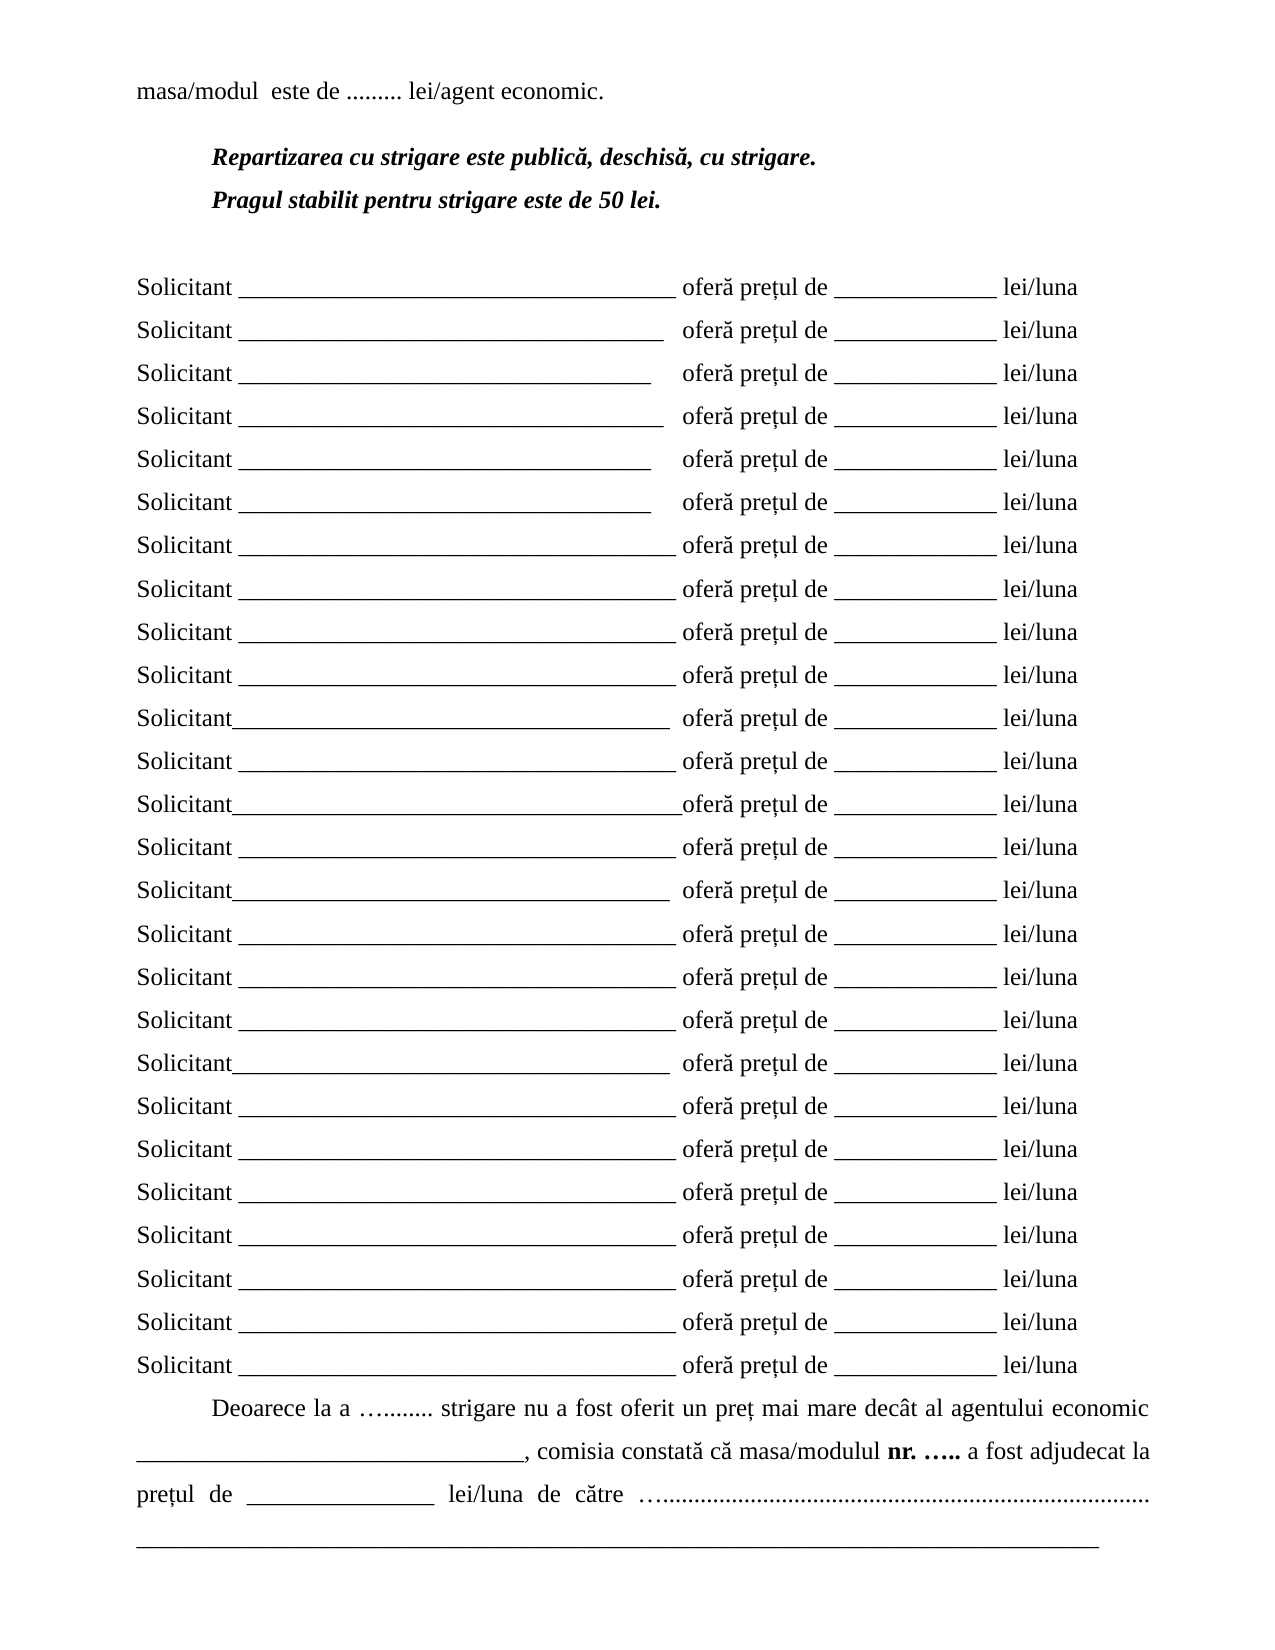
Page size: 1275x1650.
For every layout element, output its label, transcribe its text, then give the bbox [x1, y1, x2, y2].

list Solicitant __________________________________ oferă prețul de _____________ lei/luna [136, 315, 1151, 344]
list Pragul stabilit pentru strigare este de 50 lei. [136, 186, 1151, 214]
list Solicitant ___________________________________ oferă prețul de _____________ lei/luna [136, 272, 1151, 301]
list Solicitant___________________________________ oferă prețul de _____________ lei/luna [136, 876, 1151, 904]
list Solicitant __________________________________ oferă prețul de _____________ lei/luna [136, 401, 1151, 430]
list Solicitant ___________________________________ oferă prețul de _____________ lei/luna [136, 617, 1151, 646]
list Solicitant___________________________________ oferă prețul de _____________ lei/luna [136, 703, 1151, 732]
list Solicitant ___________________________________ oferă prețul de _____________ lei/luna [136, 660, 1151, 689]
list Solicitant ___________________________________ oferă prețul de _____________ lei/luna [136, 962, 1151, 991]
list Solicitant _________________________________ oferă prețul de _____________ lei/luna [136, 358, 1151, 387]
list Solicitant ___________________________________ oferă prețul de _____________ lei/luna [136, 1177, 1151, 1206]
list Solicitant____________________________________oferă prețul de _____________ lei/luna [136, 789, 1151, 818]
list Solicitant___________________________________ oferă prețul de _____________ lei/luna [136, 1048, 1151, 1077]
list Repartizarea cu strigare este publică, deschisă, cu strigare. [136, 142, 1151, 171]
list Solicitant _________________________________ oferă prețul de _____________ lei/luna [136, 444, 1151, 473]
list Solicitant ___________________________________ oferă prețul de _____________ lei/luna [136, 531, 1151, 559]
list Solicitant ___________________________________ oferă prețul de _____________ lei/luna [136, 1221, 1151, 1249]
list Solicitant ___________________________________ oferă prețul de _____________ lei/luna [136, 1005, 1151, 1034]
list Solicitant ___________________________________ oferă prețul de _____________ lei/luna [136, 1091, 1151, 1120]
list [136, 76, 1151, 105]
list Solicitant ___________________________________ oferă prețul de _____________ lei/luna [136, 832, 1151, 861]
list Deoarece la a …........ strigare nu a fost oferit un preț mai mare decât al agentului economic _______________________________, comisia constată că masa/modulul nr. ….. a fost adjudecat la prețul de _______________ lei/luna de către ….............................................................................. _____________________________________________________________________________ [136, 1393, 1151, 1551]
list Solicitant ___________________________________ oferă prețul de _____________ lei/luna [136, 574, 1151, 602]
list Solicitant ___________________________________ oferă prețul de _____________ lei/luna [136, 746, 1151, 775]
list Solicitant ___________________________________ oferă prețul de _____________ lei/luna [136, 1134, 1151, 1163]
list Solicitant ___________________________________ oferă prețul de _____________ lei/luna [136, 919, 1151, 947]
list Solicitant ___________________________________ oferă prețul de _____________ lei/luna [136, 1307, 1151, 1336]
list Solicitant ___________________________________ oferă prețul de _____________ lei/luna [136, 1264, 1151, 1292]
list Solicitant _________________________________ oferă prețul de _____________ lei/luna [136, 487, 1151, 516]
list Solicitant ___________________________________ oferă prețul de _____________ lei/luna [136, 1350, 1151, 1379]
